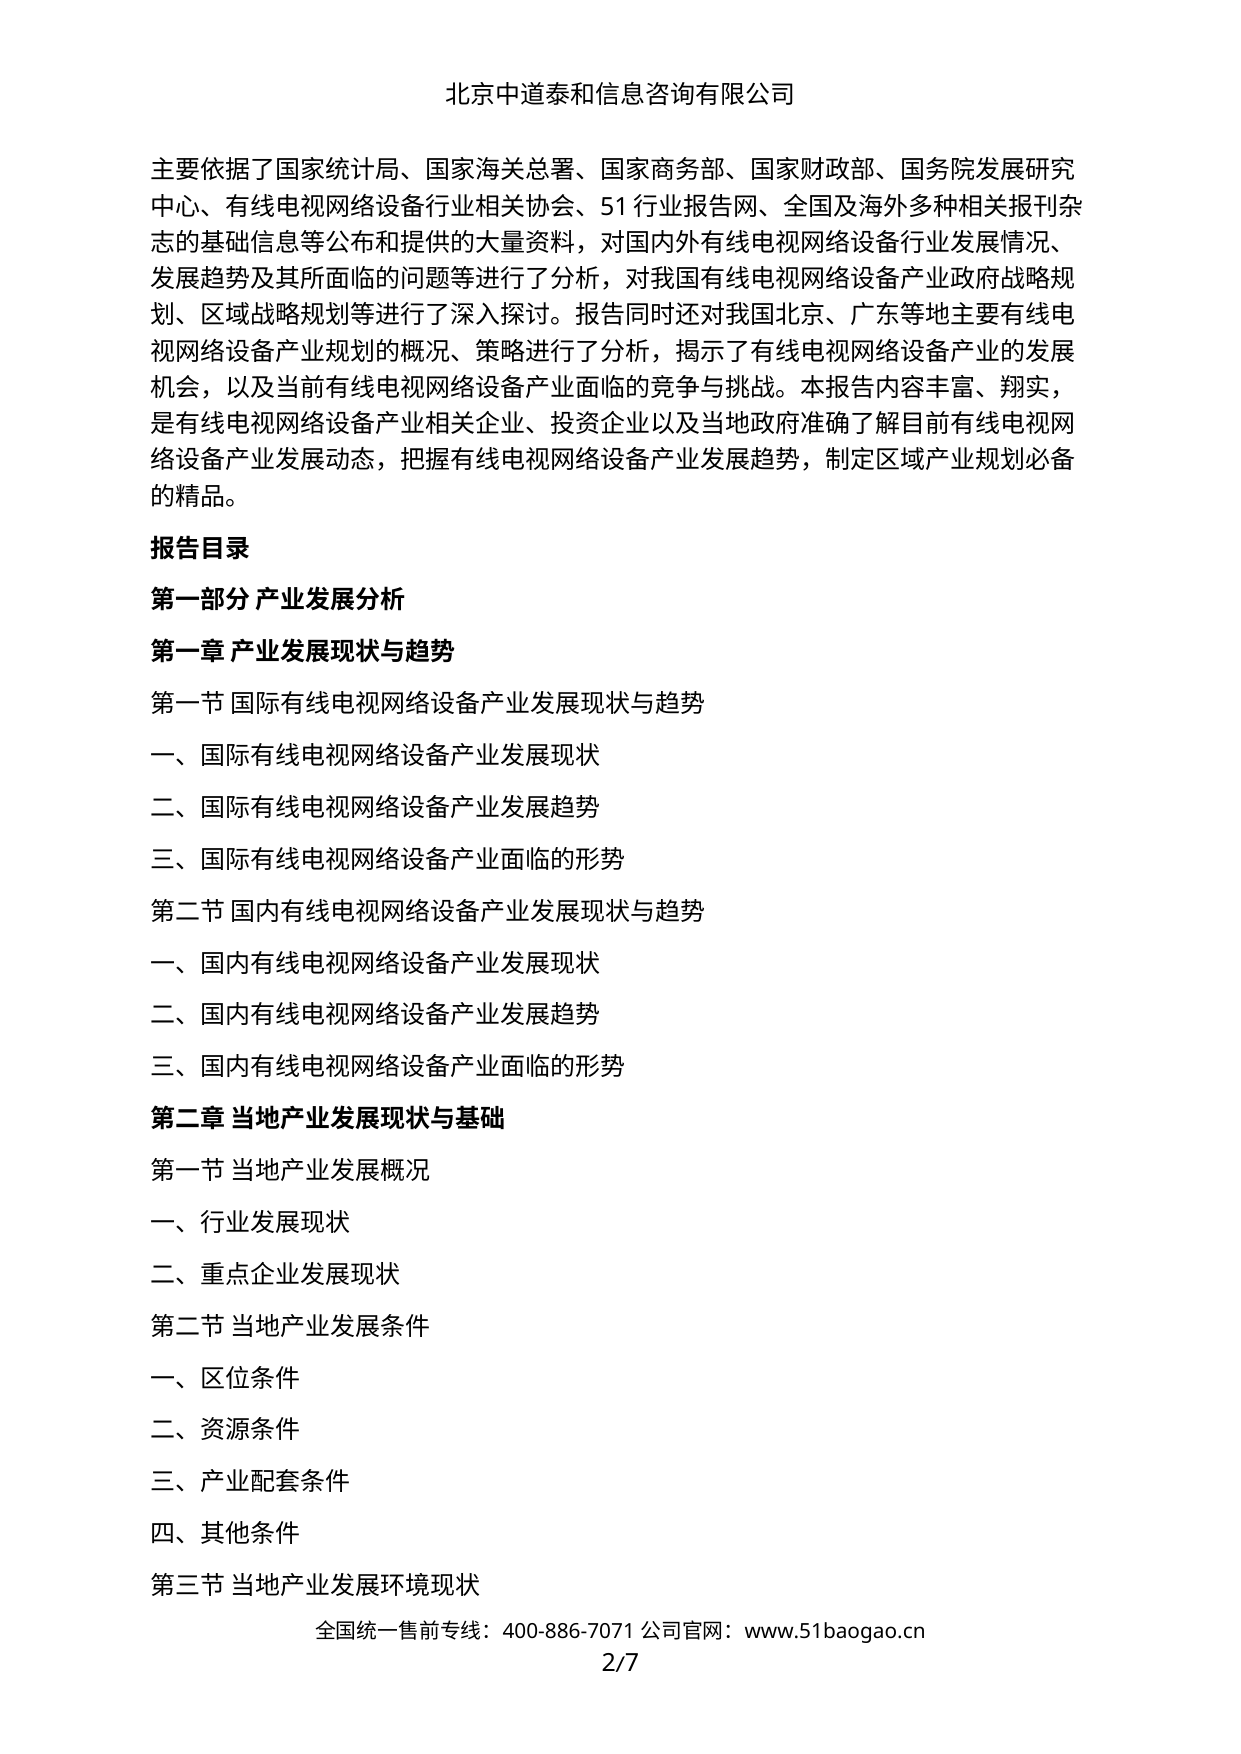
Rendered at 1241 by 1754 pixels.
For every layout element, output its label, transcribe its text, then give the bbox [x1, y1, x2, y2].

text 一、区位条件 [150, 1358, 1090, 1394]
text 二、国内有线电视网络设备产业发展趋势 [150, 995, 1090, 1031]
text 第一节 当地产业发展概况 [150, 1151, 1090, 1187]
text 二、国际有线电视网络设备产业发展趋势 [150, 787, 1090, 824]
text 第一节 国际有线电视网络设备产业发展现状与趋势 [150, 684, 1090, 720]
text 一、行业发展现状 [150, 1202, 1090, 1239]
text 第二节 当地产业发展条件 [150, 1306, 1090, 1342]
text 第一章 产业发展现状与趋势 [150, 632, 1090, 668]
text 第三节 当地产业发展环境现状 [150, 1566, 1090, 1602]
text 一、国际有线电视网络设备产业发展现状 [150, 736, 1090, 772]
text 三、国内有线电视网络设备产业面临的形势 [150, 1047, 1090, 1083]
text 报告目录 [150, 528, 1090, 564]
text 三、国际有线电视网络设备产业面临的形势 [150, 839, 1090, 876]
text 三、产业配套条件 [150, 1462, 1090, 1498]
text 第二章 当地产业发展现状与基础 [150, 1099, 1090, 1135]
text 第二节 国内有线电视网络设备产业发展现状与趋势 [150, 891, 1090, 927]
text 二、资源条件 [150, 1410, 1090, 1446]
text 四、其他条件 [150, 1514, 1090, 1550]
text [150, 150, 1090, 512]
text 第一部分 产业发展分析 [150, 580, 1090, 616]
text 一、国内有线电视网络设备产业发展现状 [150, 943, 1090, 979]
text 二、重点企业发展现状 [150, 1254, 1090, 1291]
